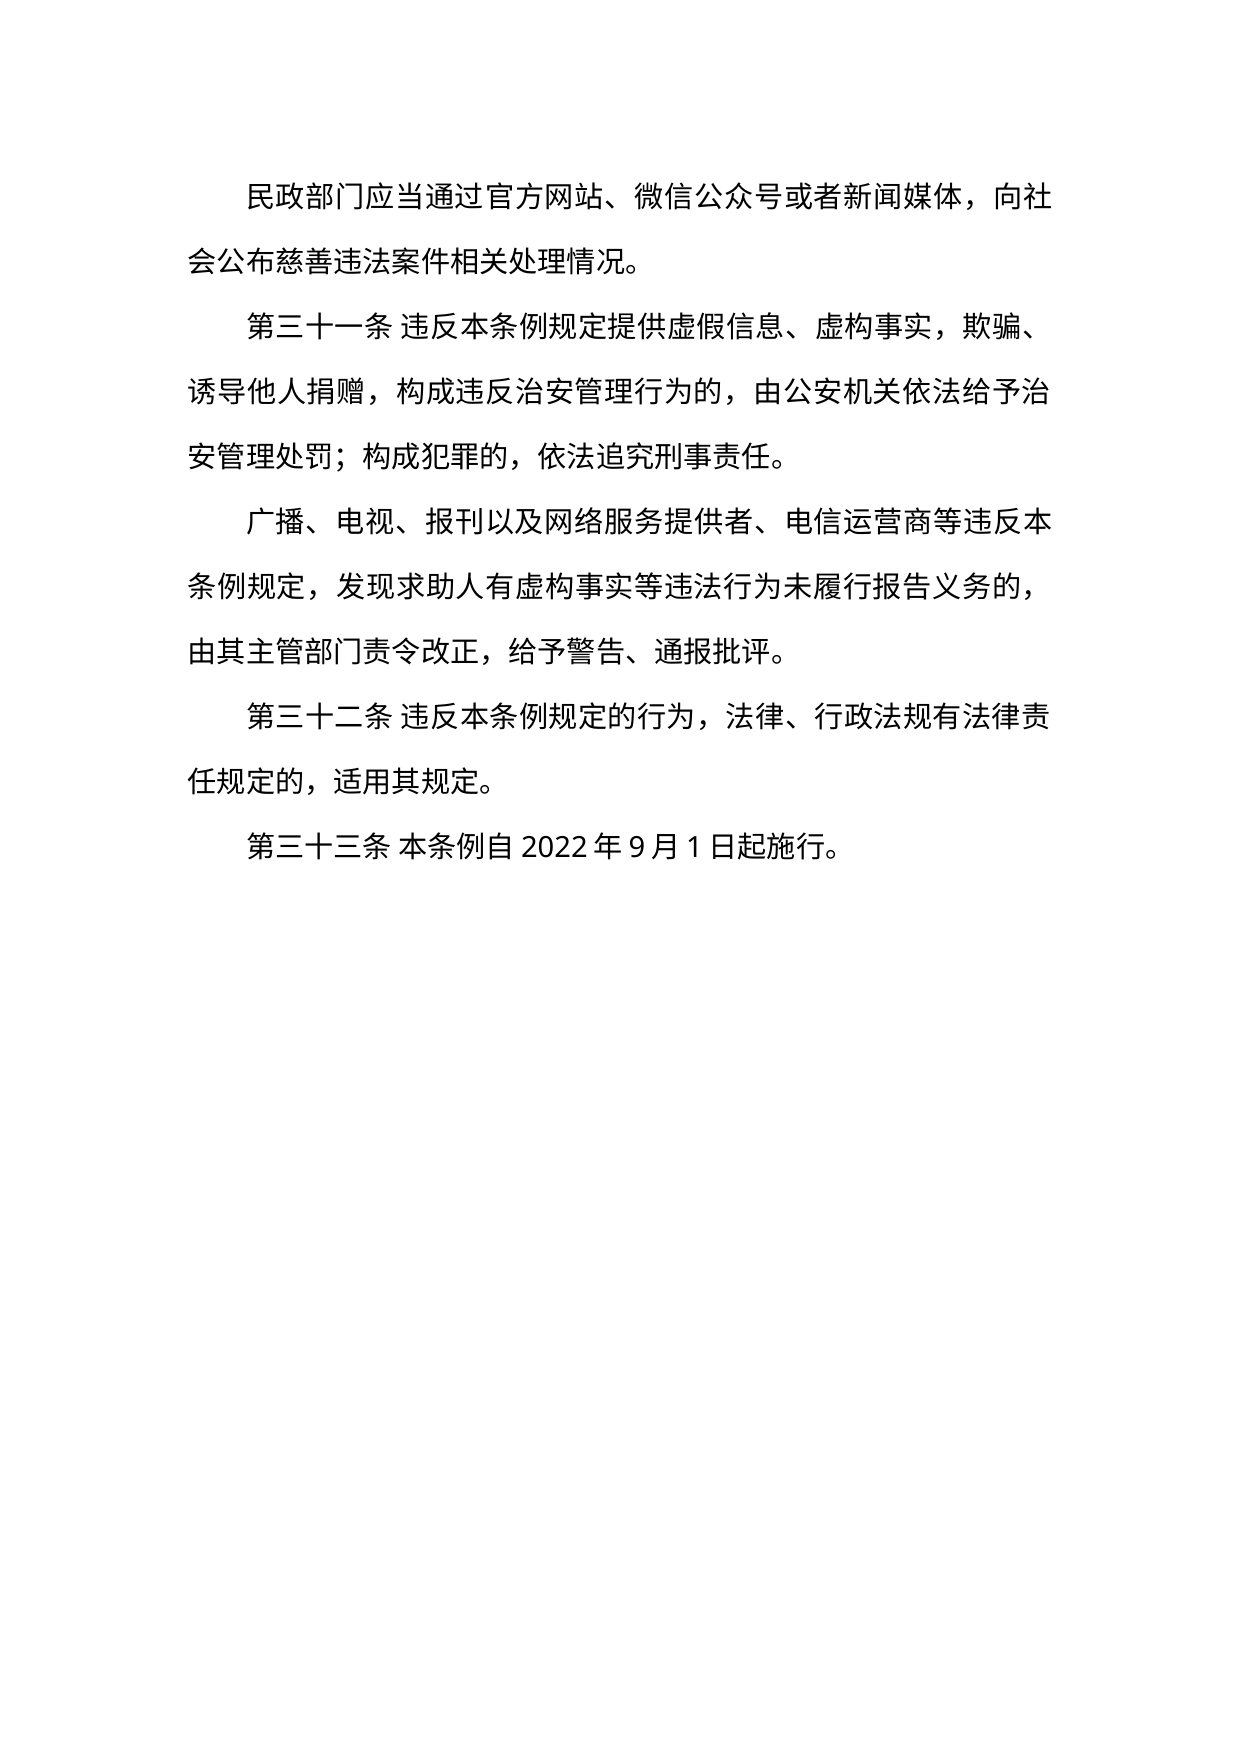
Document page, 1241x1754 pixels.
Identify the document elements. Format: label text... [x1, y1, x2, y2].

text 第三十一条 违反本条例规定提供虚假信息、虚构事实，欺骗、诱导他人捐赠，构成违反治安管理行为的，由公安机关依法给予治安管理处罚；构成犯罪的，依法追究刑事责任。 [187, 292, 1053, 487]
text 广播、电视、报刊以及网络服务提供者、电信运营商等违反本条例规定，发现求助人有虚构事实等违法行为未履行报告义务的，由其主管部门责令改正，给予警告、通报批评。 [187, 487, 1053, 682]
text 民政部门应当通过官方网站、微信公众号或者新闻媒体，向社会公布慈善违法案件相关处理情况。 [187, 162, 1053, 292]
text 第三十二条 违反本条例规定的行为，法律、行政法规有法律责任规定的，适用其规定。 [187, 682, 1053, 812]
text 第三十三条 本条例自2022年9月1日起施行。 [187, 812, 1053, 877]
